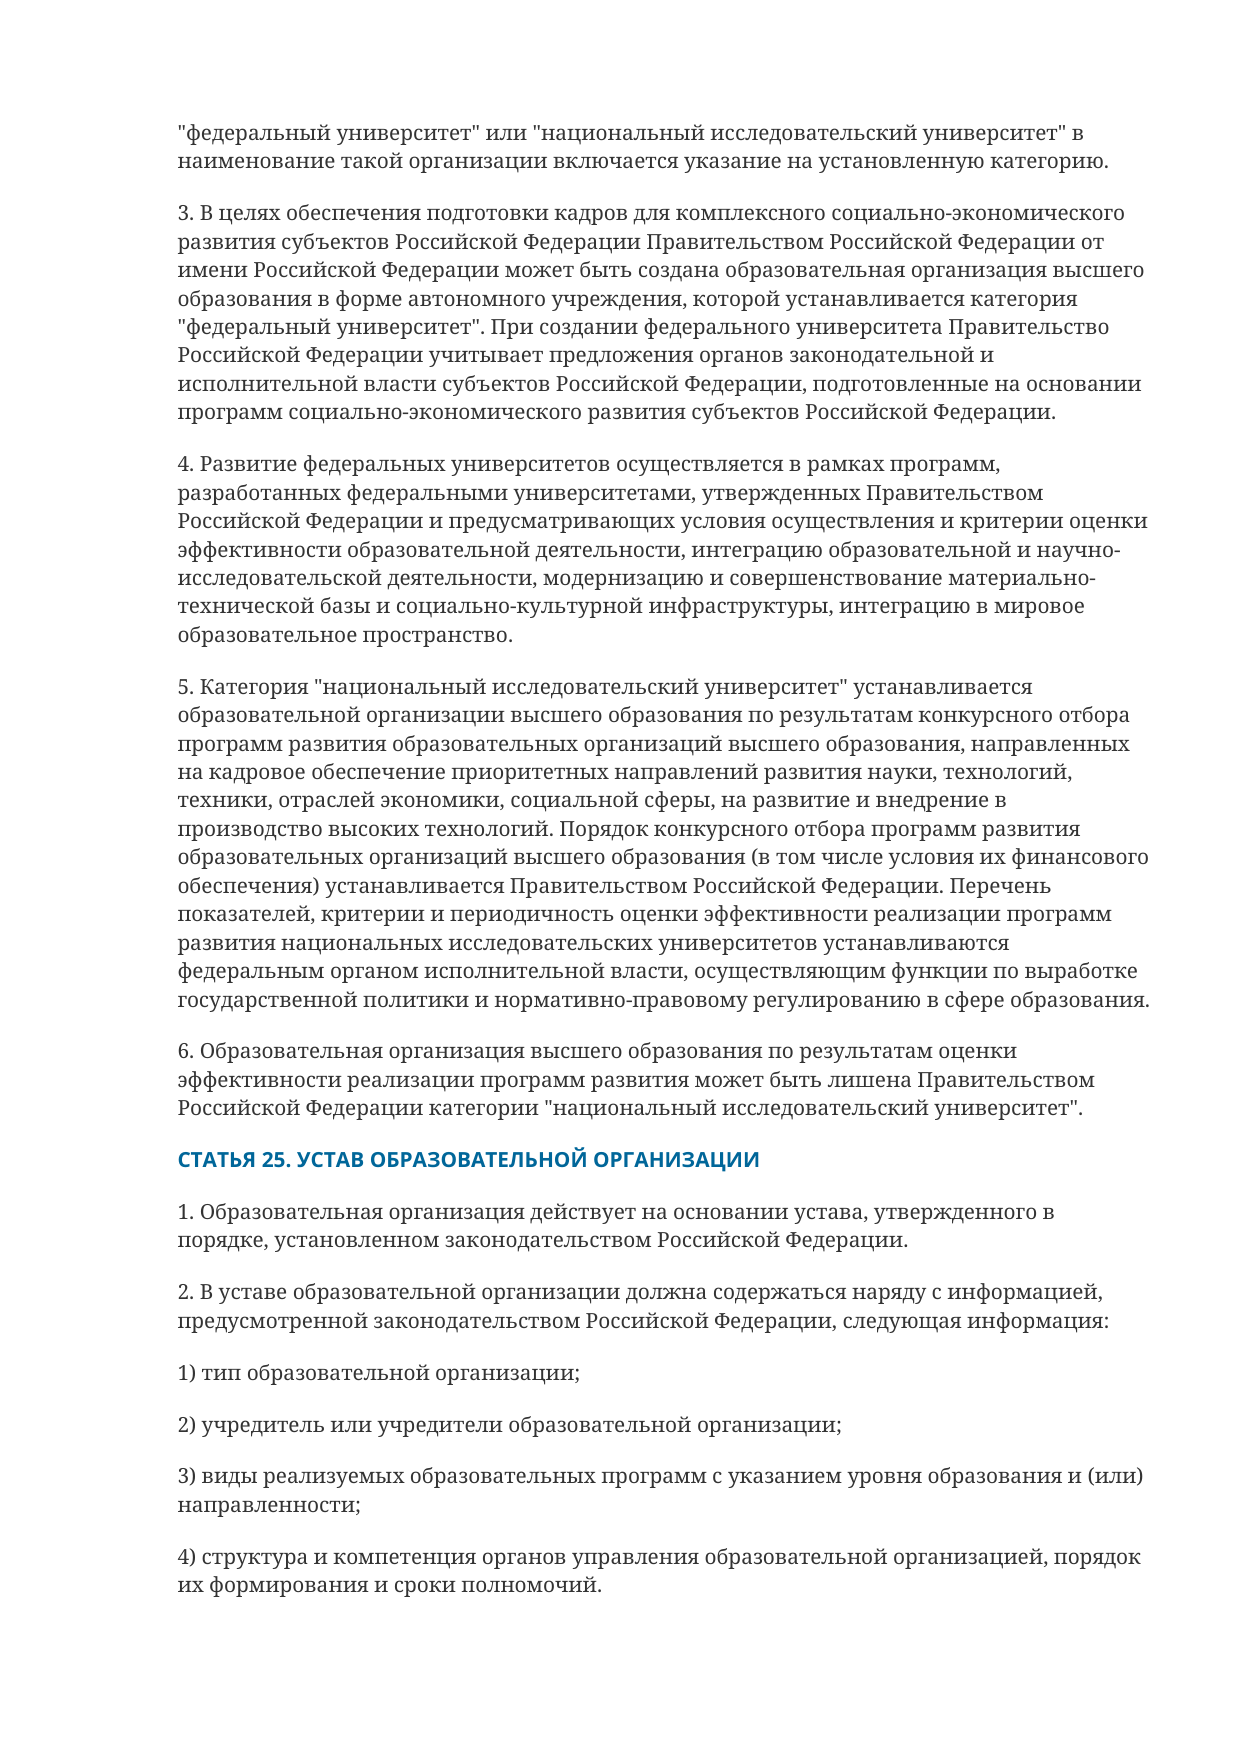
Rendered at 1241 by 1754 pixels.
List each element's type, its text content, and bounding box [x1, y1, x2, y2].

text 1. Образовательная организация действует на основании устава, утвержденного в порядке, установленном законодательством Российской Федерации. [177, 1197, 1152, 1254]
text 4. Развитие федеральных университетов осуществляется в рамках программ, разработанных федеральными университетами, утвержденных Правительством Российской Федерации и предусматривающих условия осуществления и критерии оценки эффективности образовательной деятельности, интеграцию образовательной и научно-исследовательской деятельности, модернизацию и совершенствование материально-технической базы и социально-культурной инфраструктуры, интеграцию в мировое образовательное пространство. [177, 449, 1152, 648]
text 3. В целях обеспечения подготовки кадров для комплексного социально-экономического развития субъектов Российской Федерации Правительством Российской Федерации от имени Российской Федерации может быть создана образовательная организация высшего образования в форме автономного учреждения, которой устанавливается категория "федеральный университет". При создании федерального университета Правительство Российской Федерации учитывает предложения органов законодательной и исполнительной власти субъектов Российской Федерации, подготовленные на основании программ социально-экономического развития субъектов Российской Федерации. [177, 198, 1152, 426]
text 2. В уставе образовательной организации должна содержаться наряду с информацией, предусмотренной законодательством Российской Федерации, следующая информация: [177, 1277, 1152, 1334]
text 4) структура и компетенция органов управления образовательной организацией, порядок их формирования и сроки полномочий. [177, 1542, 1152, 1599]
text 5. Категория "национальный исследовательский университет" устанавливается образовательной организации высшего образования по результатам конкурсного отбора программ развития образовательных организаций высшего образования, направленных на кадровое обеспечение приоритетных направлений развития науки, технологий, техники, отраслей экономики, социальной сферы, на развитие и внедрение в производство высоких технологий. Порядок конкурсного отбора программ развития образовательных организаций высшего образования (в том числе условия их финансового обеспечения) устанавливается Правительством Российской Федерации. Перечень показателей, критерии и периодичность оценки эффективности реализации программ развития национальных исследовательских университетов устанавливаются федеральным органом исполнительной власти, осуществляющим функции по выработке государственной политики и нормативно-правовому регулированию в сфере образования. [177, 672, 1152, 1013]
text 3) виды реализуемых образовательных программ с указанием уровня образования и (или) направленности; [177, 1462, 1152, 1518]
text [177, 118, 1152, 175]
text СТАТЬЯ 25. УСТАВ ОБРАЗОВАТЕЛЬНОЙ ОРГАНИЗАЦИИ [177, 1145, 1152, 1174]
text 2) учредитель или учредители образовательной организации; [177, 1410, 1152, 1438]
text 1) тип образовательной организации; [177, 1358, 1152, 1386]
text 6. Образовательная организация высшего образования по результатам оценки эффективности реализации программ развития может быть лишена Правительством Российской Федерации категории "национальный исследовательский университет". [177, 1037, 1152, 1122]
